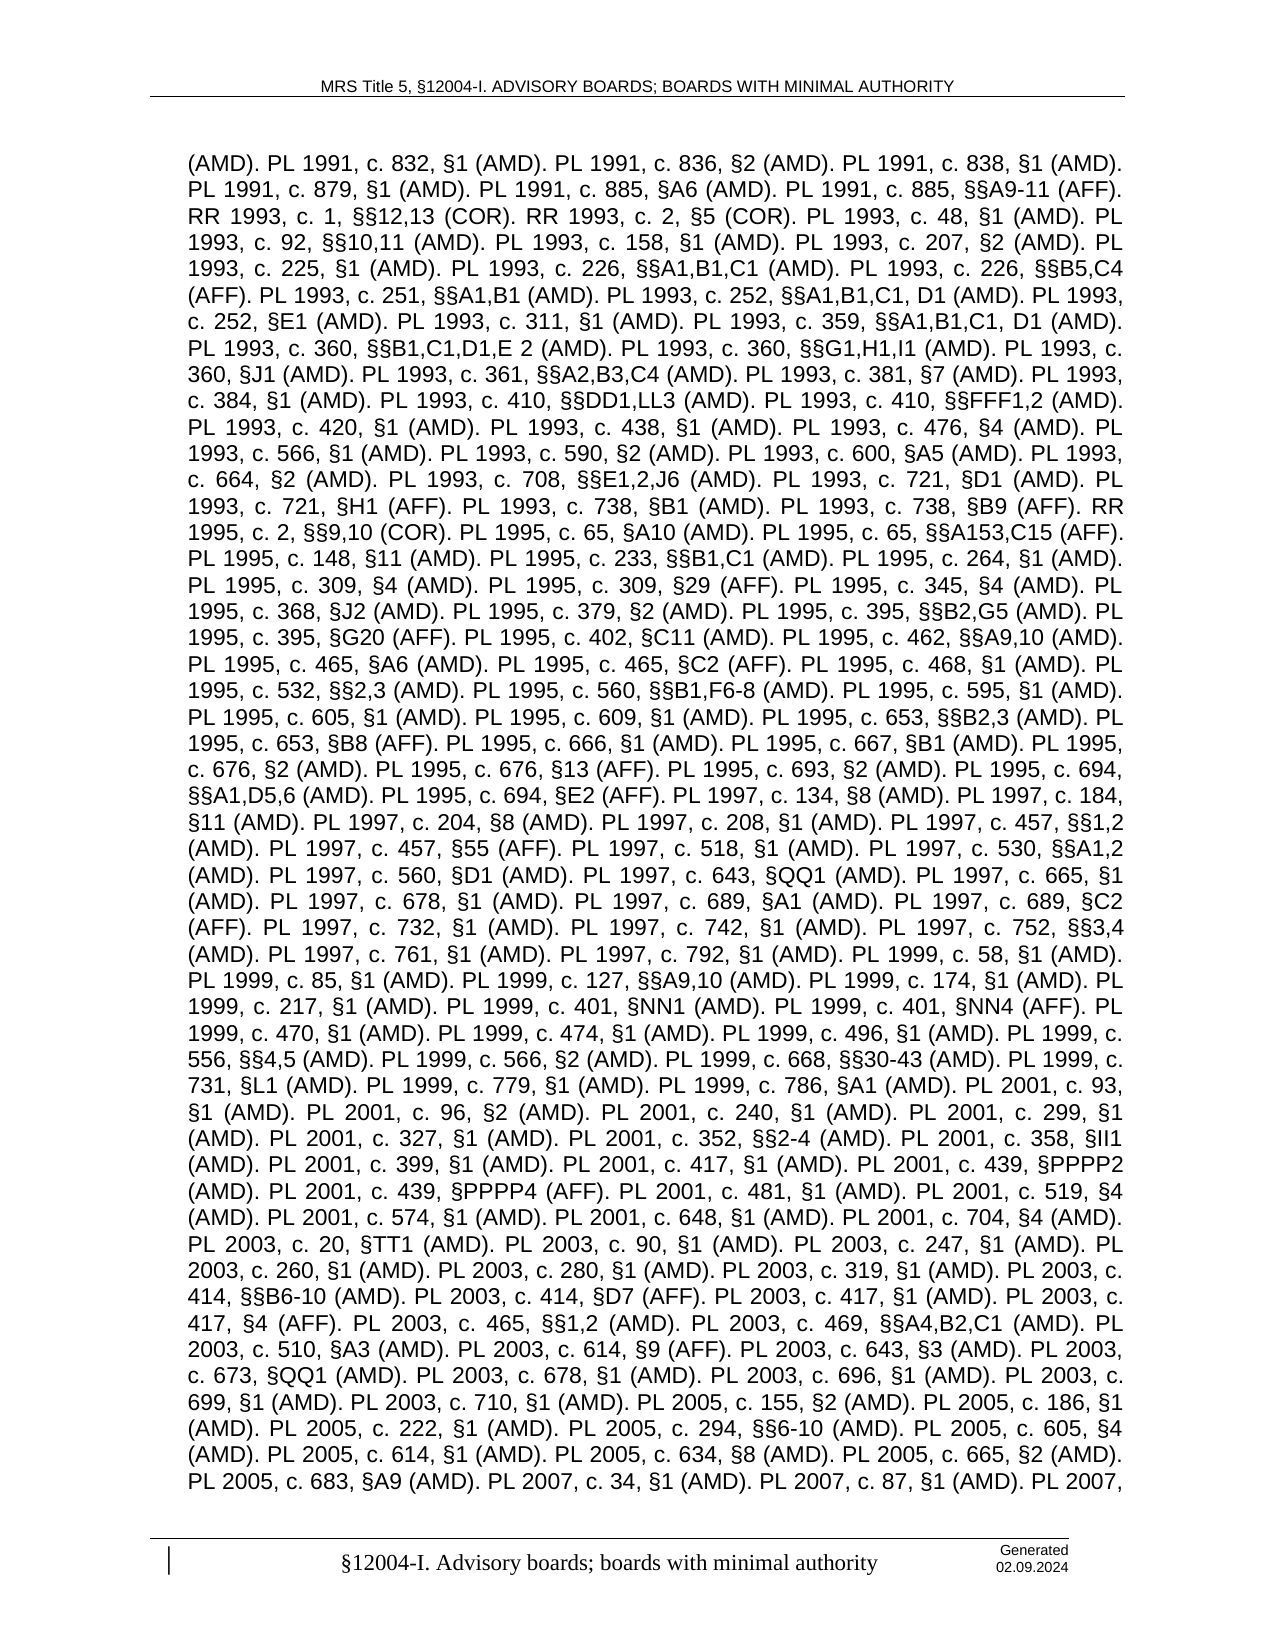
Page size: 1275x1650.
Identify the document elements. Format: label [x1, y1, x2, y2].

text [187, 150, 1125, 1494]
